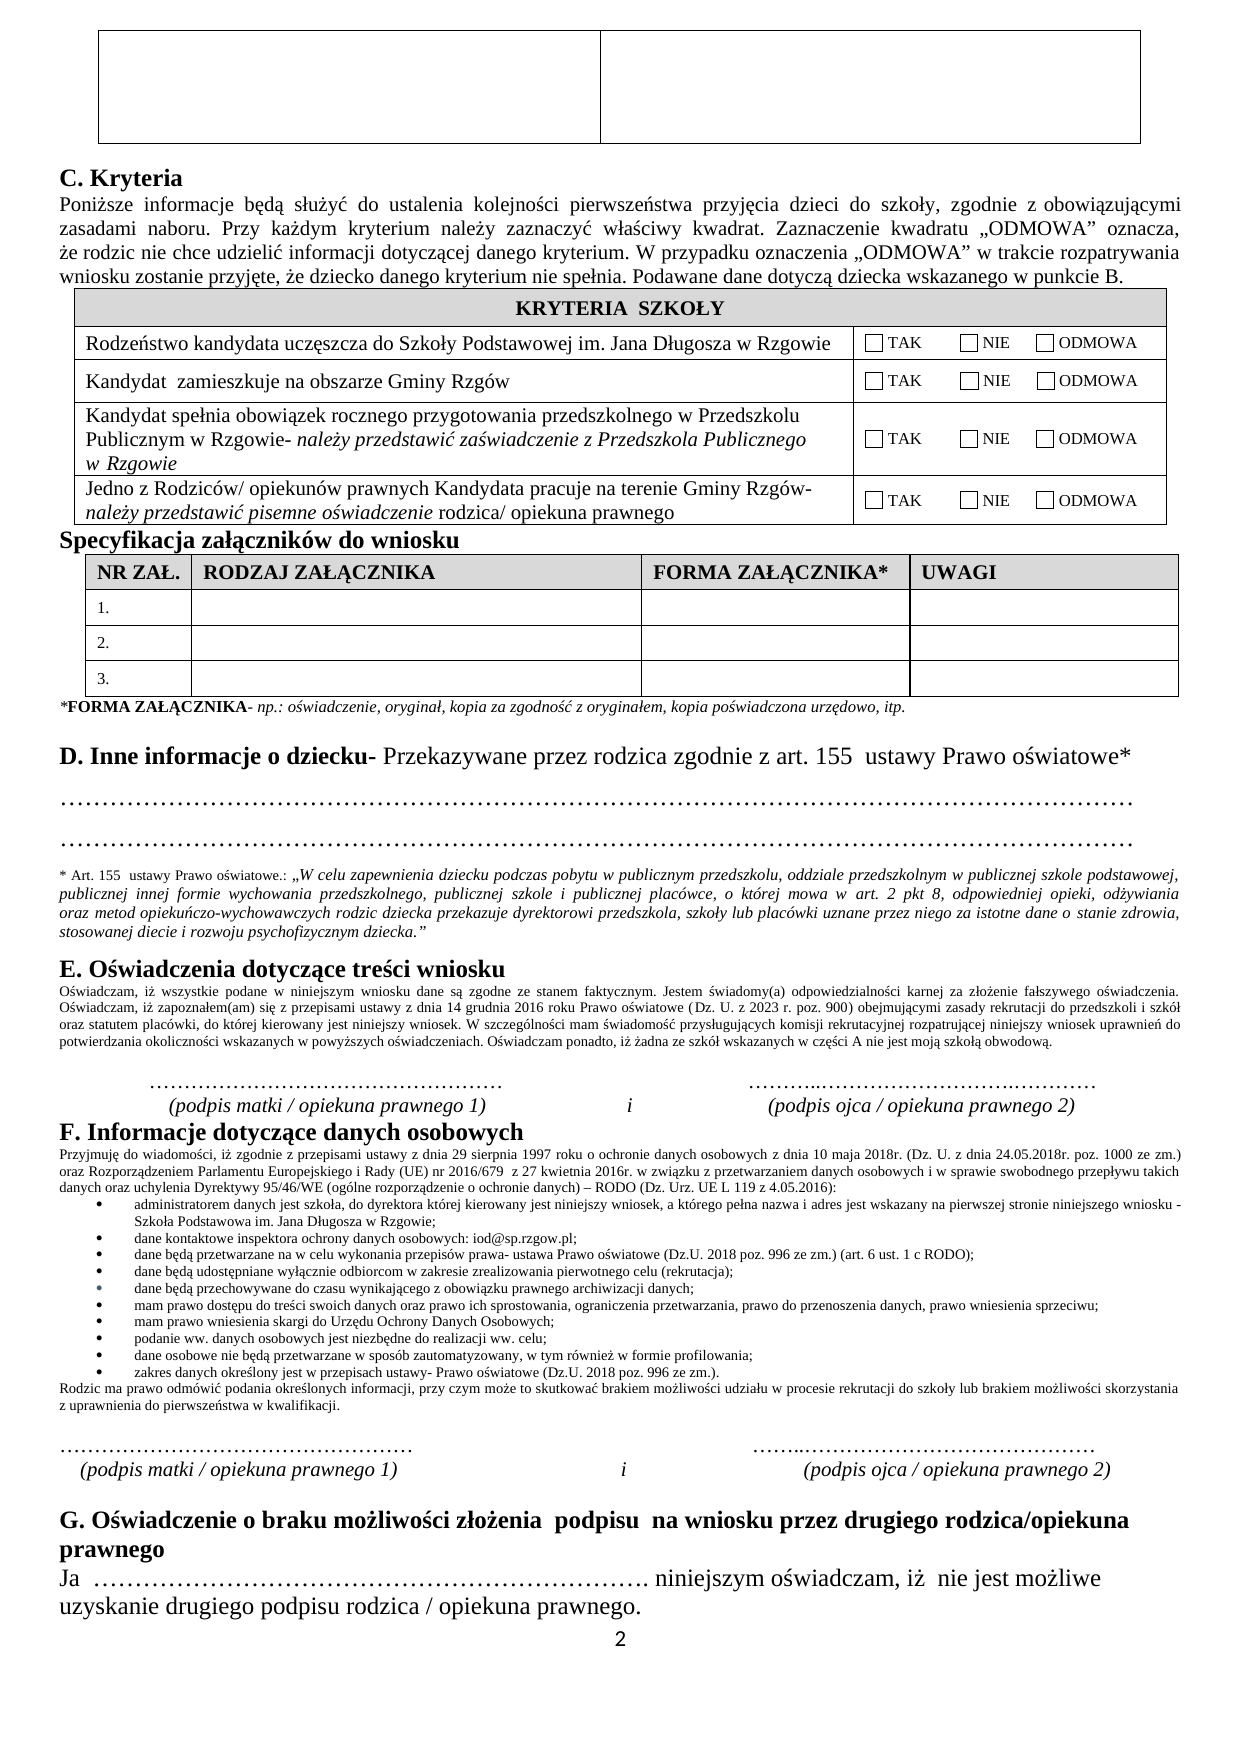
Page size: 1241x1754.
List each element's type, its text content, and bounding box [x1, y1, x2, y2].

text E. Oświadczenia dotyczące treści wniosku [59, 954, 1181, 982]
table_header RODZAJ ZAŁĄCZNIKA [192, 555, 641, 589]
table_cell Kandydat spełnia obowiązek rocznego przygotowania przedszkolnego w Przedszkolu Publicznym w Rzgowie- należy przedstawić zaświadczenie z Przedszkola Publicznego w Rzgowie [75, 403, 853, 475]
table_cell 1. [86, 590, 191, 625]
text G. Oświadczenie o braku możliwości złożenia podpisu na wniosku przez drugiego rodzica/opiekuna prawnego [59, 1505, 1181, 1563]
table_cell 2. [86, 626, 191, 660]
table_header KRYTERIA SZKOŁY [75, 289, 1166, 326]
list dane kontaktowe inspektora ochrony danych osobowych: iod@sp.rzgow.pl; [97, 1229, 1181, 1246]
list mam prawo wniesienia skargi do Urzędu Ochrony Danych Osobowych; [97, 1313, 1181, 1330]
list administratorem danych jest szkoła, do dyrektora której kierowany jest niniejszy wniosek, a którego pełna nazwa i adres jest wskazany na pierwszej stronie niniejszego wniosku - Szkoła Podstawowa im. Jana Długosza w Rzgowie; [97, 1196, 1181, 1229]
text Ja …………………………………………………………. niniejszym oświadczam, iż nie jest możliwe uzyskanie drugiego podpisu rodzica / opiekuna prawnego. [59, 1563, 1181, 1620]
table_cell Kandydat zamieszkuje na obszarze Gminy Rzgów [75, 360, 853, 402]
text …………………………………………… ………..……………………….………… [59, 1069, 1181, 1093]
table_cell [911, 590, 1178, 625]
text Specyfikacja załączników do wniosku [59, 525, 1181, 554]
table_cell [642, 590, 909, 625]
text (podpis matki / opiekuna prawnego 1) i (podpis ojca / opiekuna prawnego 2) [59, 1457, 1181, 1481]
text Przyjmuję do wiadomości, iż zgodnie z przepisami ustawy z dnia 29 sierpnia 1997 roku o ochronie danych osobowych z dnia 10 maja 2018r. (Dz. U. z dnia 24.05.2018r. poz. 1000 ze zm.) oraz Rozporządzeniem Parlamentu Europejskiego i Rady (UE) nr 2016/679 z 27 kwietnia 2016r. w związku z przetwarzaniem danych osobowych i w sprawie swobodnego przepływu takich danych oraz uchylenia Dyrektywy 95/46/WE (ogólne rozporządzenie o ochronie danych) – RODO (Dz. Urz. UE L 119 z 4.05.2016): [59, 1146, 1181, 1196]
text * Art. 155 ustawy Prawo oświatowe.: „W celu zapewnienia dziecku podczas pobytu w publicznym przedszkolu, oddziale przedszkolnym w publicznej szkole podstawowej, publicznej innej formie wychowania przedszkolnego, publicznej szkole i publicznej placówce, o której mowa w art. 2 pkt 8, odpowiedniej opieki, odżywiania oraz metod opiekuńczo-wychowawczych rodzic dziecka przekazuje dyrektorowi przedszkola, szkoły lub placówki uznane przez niego za istotne dane o stanie zdrowia, stosowanej diecie i rozwoju psychofizycznym dziecka.” [59, 864, 1181, 941]
table_header FORMA ZAŁĄCZNIKA* [642, 555, 909, 589]
table_cell [192, 661, 641, 696]
list dane będą przechowywane do czasu wynikającego z obowiązku prawnego archiwizacji danych; [97, 1280, 1181, 1296]
list dane osobowe nie będą przetwarzane w sposób zautomatyzowany, w tym również w formie profilowania; [97, 1347, 1181, 1363]
table_cell TAK NIE ODMOWA [854, 327, 1166, 358]
text (podpis matki / opiekuna prawnego 1) i (podpis ojca / opiekuna prawnego 2) [59, 1093, 1181, 1117]
list podanie ww. danych osobowych jest niezbędne do realizacji ww. celu; [97, 1330, 1181, 1347]
table_cell [99, 31, 600, 143]
text C. Kryteria [59, 163, 1181, 192]
table_cell [911, 661, 1178, 696]
text ………………………………………………………………………………………………………………… [59, 782, 1181, 811]
list dane będą udostępniane wyłącznie odbiorcom w zakresie zrealizowania pierwotnego celu (rekrutacja); [97, 1263, 1181, 1280]
table_header NR ZAŁ. [86, 555, 191, 589]
table_cell [192, 626, 641, 660]
table_cell TAK NIE ODMOWA [854, 360, 1166, 402]
text ………………………………………………………………………………………………………………… [59, 823, 1181, 852]
list mam prawo dostępu do treści swoich danych oraz prawo ich sprostowania, ograniczenia przetwarzania, prawo do przenoszenia danych, prawo wniesienia sprzeciwu; [97, 1296, 1181, 1313]
table_cell [642, 626, 909, 660]
text …………………………………………… ……..…………………………………… [59, 1433, 1181, 1457]
text F. Informacje dotyczące danych osobowych [59, 1117, 1181, 1146]
list zakres danych określony jest w przepisach ustawy- Prawo oświatowe (Dz.U. 2018 poz. 996 ze zm.). [97, 1363, 1181, 1380]
table_cell TAK NIE ODMOWA [854, 403, 1166, 475]
text Poniższe informacje będą służyć do ustalenia kolejności pierwszeństwa przyjęcia dzieci do szkoły, zgodnie z obowiązującymi zasadami naboru. Przy każdym kryterium należy zaznaczyć właściwy kwadrat. Zaznaczenie kwadratu „ODMOWA” oznacza, że rodzic nie chce udzielić informacji dotyczącej danego kryterium. W przypadku oznaczenia „ODMOWA” w trakcie rozpatrywania wniosku zostanie przyjęte, że dziecko danego kryterium nie spełnia. Podawane dane dotyczą dziecka wskazanego w punkcie B. [59, 192, 1181, 288]
text *FORMA ZAŁĄCZNIKA- np.: oświadczenie, oryginał, kopia za zgodność z oryginałem, kopia poświadczona urzędowo, itp. [59, 697, 1181, 716]
table_cell TAK NIE ODMOWA [854, 476, 1166, 524]
table_cell Jedno z Rodziców/ opiekunów prawnych Kandydata pracuje na terenie Gminy Rzgów- należy przedstawić pisemne oświadczenie rodzica/ opiekuna prawnego [75, 476, 853, 524]
table_cell [642, 661, 909, 696]
table_cell [192, 590, 641, 625]
text Oświadczam, iż wszystkie podane w niniejszym wniosku dane są zgodne ze stanem faktycznym. Jestem świadomy(a) odpowiedzialności karnej za złożenie fałszywego oświadczenia. Oświadczam, iż zapoznałem(am) się z przepisami ustawy z dnia 14 grudnia 2016 roku Prawo oświatowe (Dz. U. z 2023 r. poz. 900) obejmującymi zasady rekrutacji do przedszkoli i szkół oraz statutem placówki, do której kierowany jest niniejszy wniosek. W szczególności mam świadomość przysługujących komisji rekrutacyjnej rozpatrującej niniejszy wniosek uprawnień do potwierdzania okoliczności wskazanych w powyższych oświadczeniach. Oświadczam ponadto, iż żadna ze szkół wskazanych w części A nie jest moją szkołą obwodową. [59, 982, 1181, 1049]
table_header UWAGI [911, 555, 1178, 589]
table_cell [911, 626, 1178, 660]
table_cell 3. [86, 661, 191, 696]
text Rodzic ma prawo odmówić podania określonych informacji, przy czym może to skutkować brakiem możliwości udziału w procesie rekrutacji do szkoły lub brakiem możliwości skorzystania z uprawnienia do pierwszeństwa w kwalifikacji. [59, 1380, 1181, 1414]
table_cell [601, 31, 1140, 143]
text D. Inne informacje o dziecku- Przekazywane przez rodzica zgodnie z art. 155 ustawy Prawo oświatowe* [59, 741, 1181, 769]
table_cell Rodzeństwo kandydata uczęszcza do Szkoły Podstawowej im. Jana Długosza w Rzgowie [75, 327, 853, 358]
list dane będą przetwarzane na w celu wykonania przepisów prawa- ustawa Prawo oświatowe (Dz.U. 2018 poz. 996 ze zm.) (art. 6 ust. 1 c RODO); [97, 1246, 1181, 1263]
